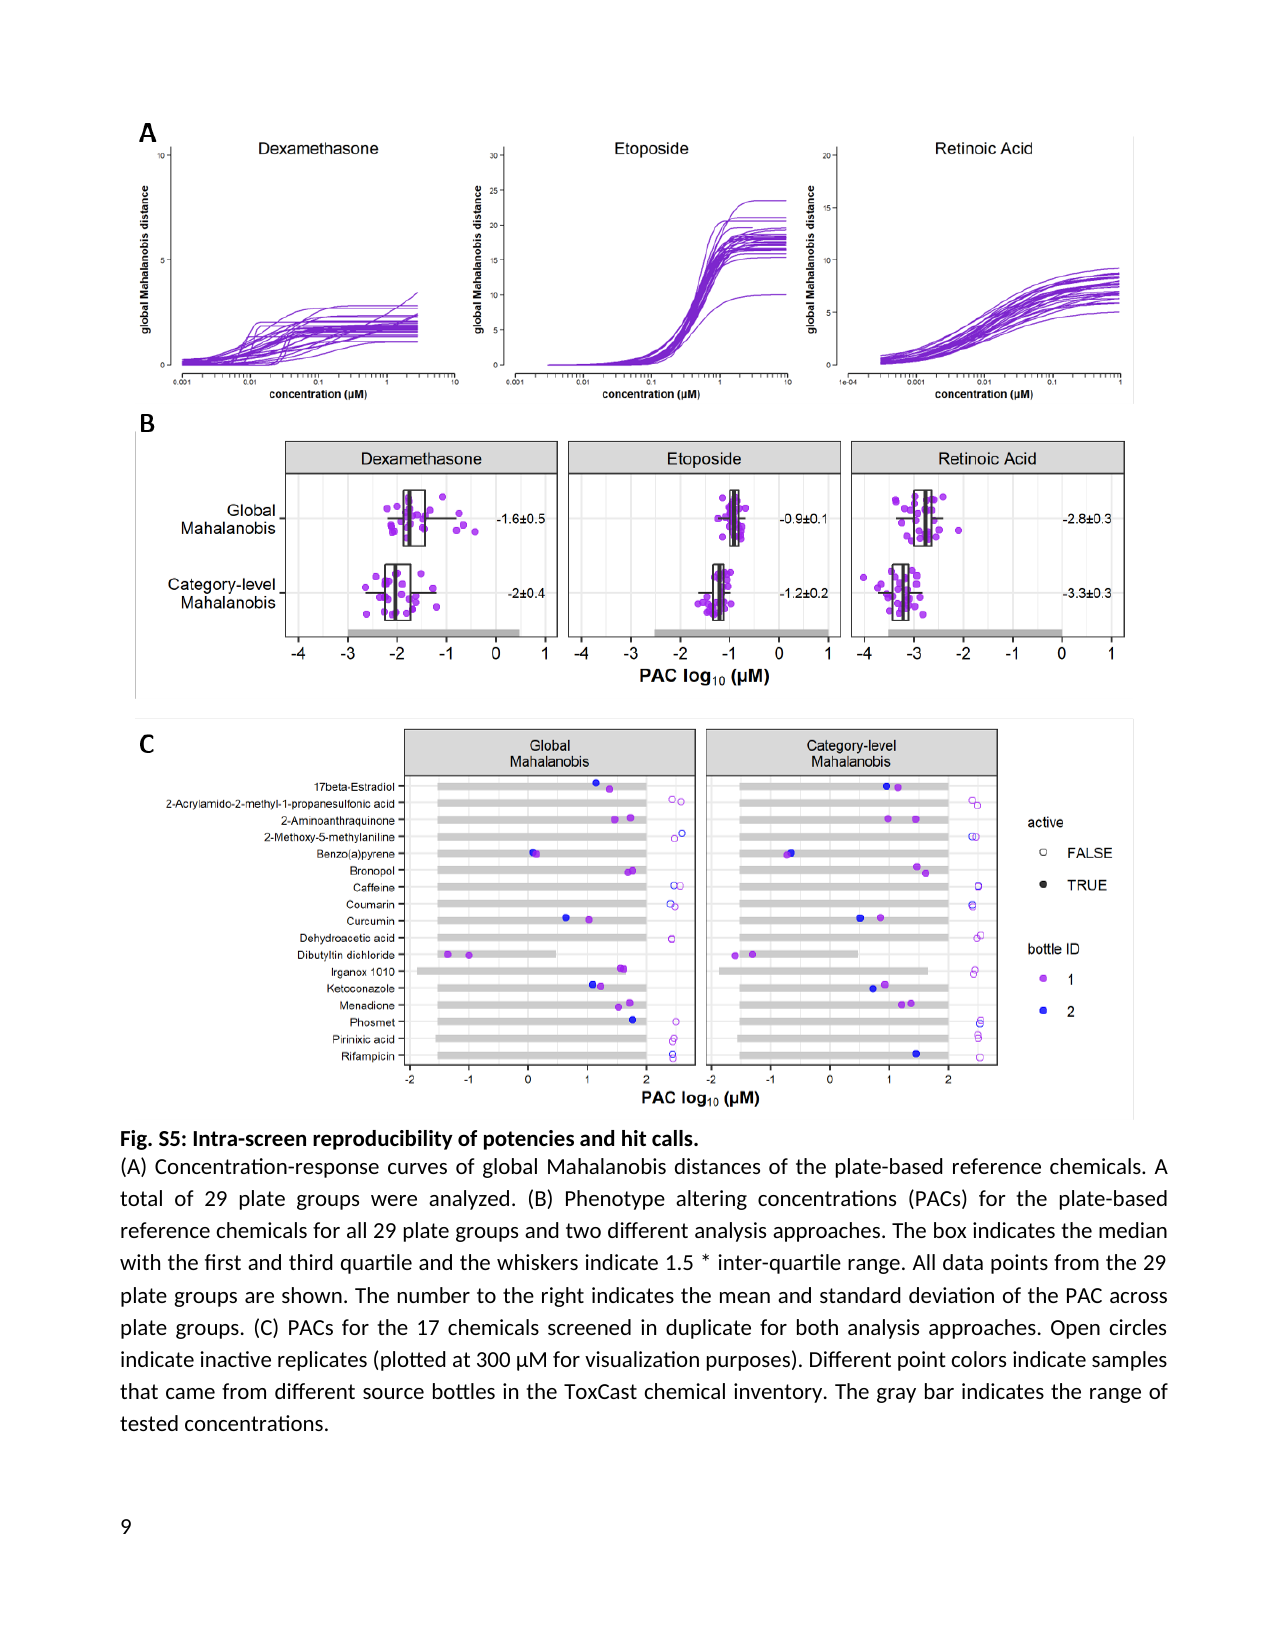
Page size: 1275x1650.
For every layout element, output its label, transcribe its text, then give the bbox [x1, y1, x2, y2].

text (A) Concentration-response curves of global Mahalanobis distances of the plate-based reference chemicals. A total of 29 plate groups were analyzed. (B) Phenotype altering concentrations (PACs) for the plate-based reference chemicals for all 29 plate groups and two different analysis approaches. The box indicates the median with the first and third quartile and the whiskers indicate 1.5 * inter-quartile range. All data points from the 29 plate groups are shown. The number to the right indicates the mean and standard deviation of the PAC across plate groups. (C) PACs for the 17 chemicals screened in duplicate for both analysis approaches. Open circles indicate inactive replicates (plotted at 300 µM for visualization purposes). Different point colors indicate samples that came from different source bottles in the ToxCast chemical inventory. The gray bar indicates the range of tested concentrations. [120, 1152, 1170, 1437]
subtitle Fig. S5: Intra-screen reproducibility of potencies and hit calls. [120, 1124, 1170, 1152]
picture [120, 105, 1134, 1120]
